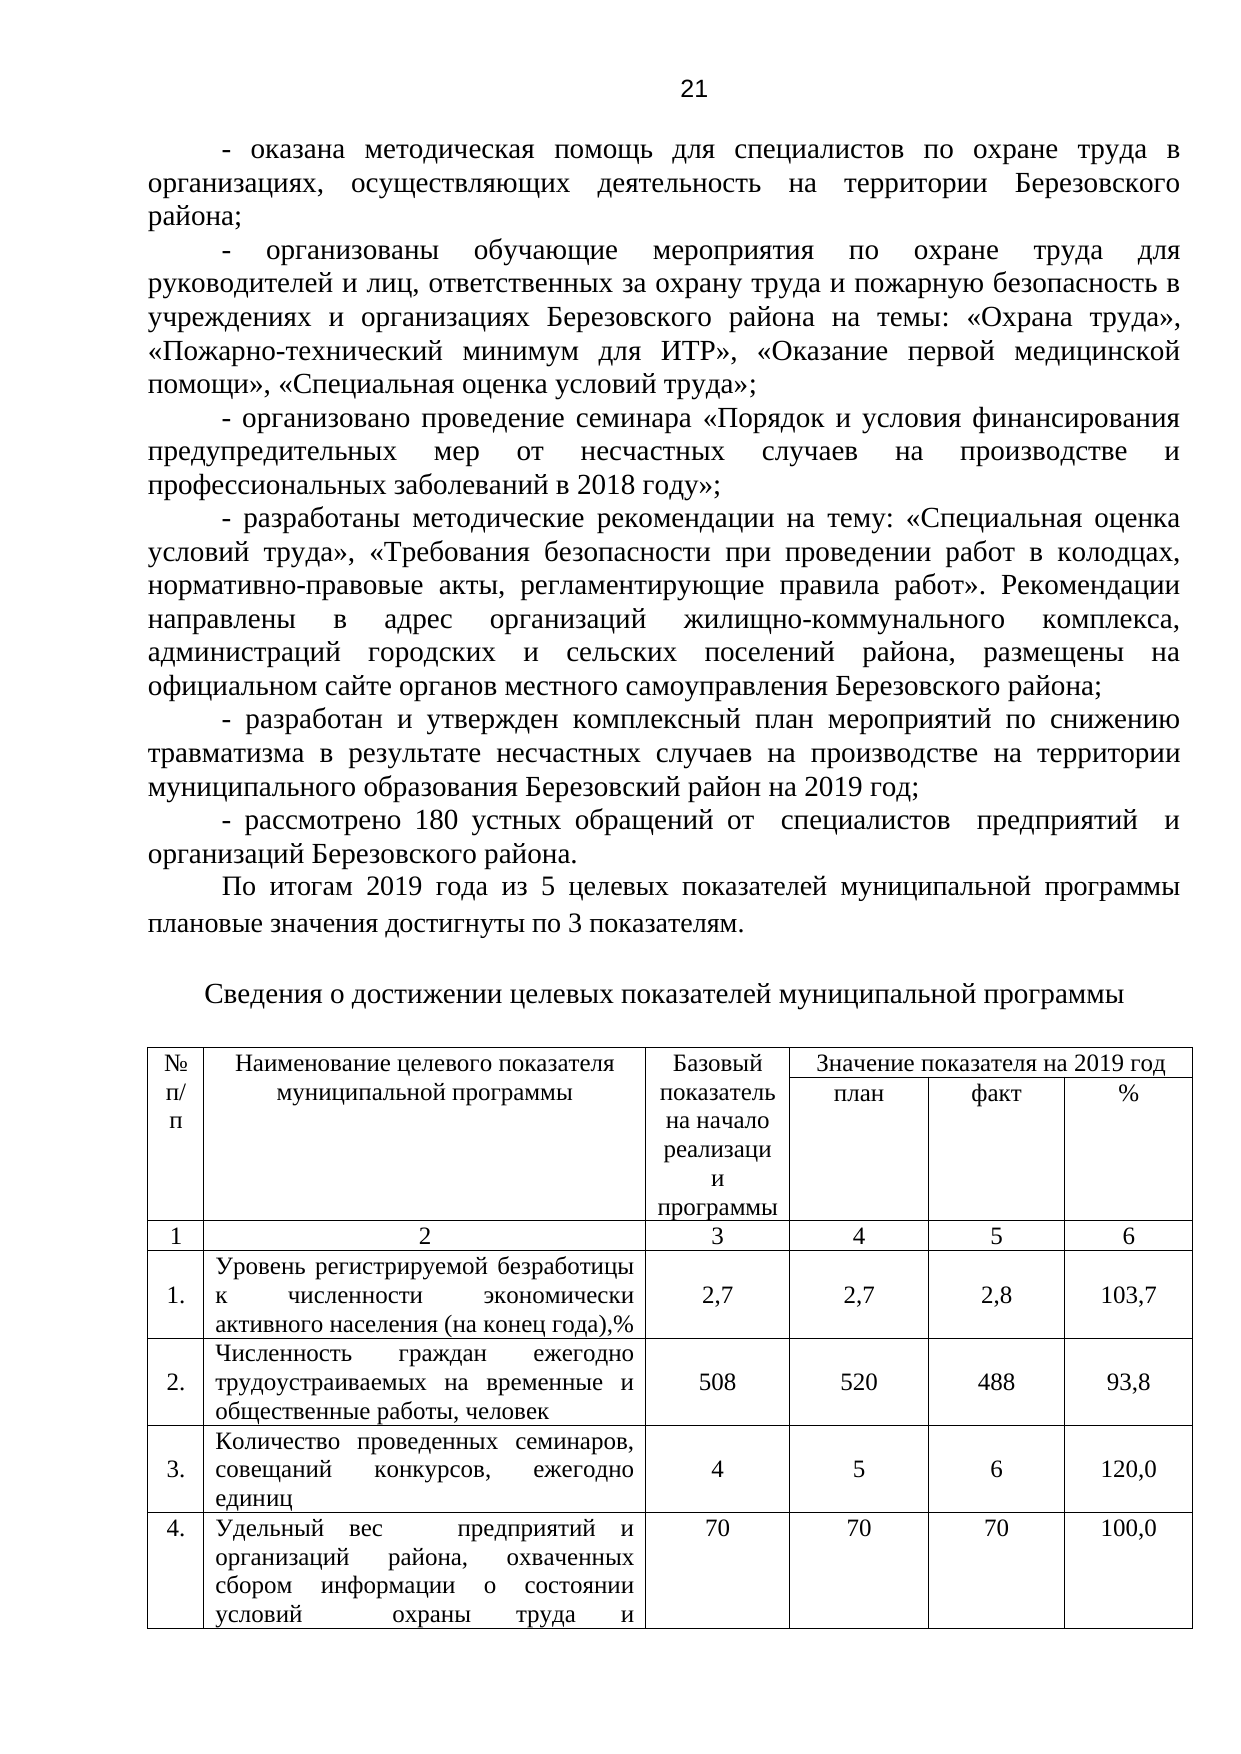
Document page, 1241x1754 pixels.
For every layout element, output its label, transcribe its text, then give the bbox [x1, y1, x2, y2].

table_cell 100,0 [1065, 1513, 1192, 1628]
table_cell 508 [646, 1339, 789, 1425]
table_cell Уровень регистрируемой безработицы к численности экономически активного населения (на конец года),% [204, 1251, 645, 1337]
table_cell 4 [646, 1426, 789, 1512]
table_cell 6 [1065, 1221, 1192, 1250]
table_cell 3. [148, 1426, 203, 1512]
table_cell 2 [204, 1221, 645, 1250]
text По итогам 2019 года из 5 целевых показателей муниципальной программы плановые значения достигнуты по 3 показателям. [148, 869, 1181, 939]
text - рассмотрено 180 устных обращений от специалистов предприятий и организаций Березовского района. [148, 802, 1181, 869]
table_cell 520 [790, 1339, 928, 1425]
table_cell 5 [790, 1426, 928, 1512]
table_header Базовый показатель на начало реализации программы [646, 1048, 789, 1220]
table_cell 488 [929, 1339, 1064, 1425]
table_cell 6 [929, 1426, 1064, 1512]
table_cell 93,8 [1065, 1339, 1192, 1425]
table_cell 2,7 [790, 1251, 928, 1337]
table_cell 70 [646, 1513, 789, 1628]
table_cell факт [929, 1078, 1064, 1220]
table_cell Количество проведенных семинаров, совещаний конкурсов, ежегодно единиц [204, 1426, 645, 1512]
table_cell 120,0 [1065, 1426, 1192, 1512]
text - организованы обучающие мероприятия по охране труда для руководителей и лиц, ответственных за охрану труда и пожарную безопасность в учреждениях и организациях Березовского района на темы: «Охрана труда», «Пожарно-технический минимум для ИТР», «Оказание первой медицинской помощи», «Специальная оценка условий труда»; [148, 232, 1181, 400]
table_cell 4. [148, 1513, 203, 1628]
table_header № п/п [148, 1048, 203, 1220]
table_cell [204, 1513, 645, 1628]
text - разработаны методические рекомендации на тему: «Специальная оценка условий труда», «Требования безопасности при проведении работ в колодцах, нормативно-правовые акты, регламентирующие правила работ». Рекомендации направлены в адрес организаций жилищно-коммунального комплекса, администраций городских и сельских поселений района, размещены на официальном сайте органов местного самоуправления Березовского района; [148, 500, 1181, 702]
table_cell 1 [148, 1221, 203, 1250]
text - оказана методическая помощь для специалистов по охране труда в организациях, осуществляющих деятельность на территории Березовского района; [148, 131, 1181, 232]
text - разработан и утвержден комплексный план мероприятий по снижению травматизма в результате несчастных случаев на производстве на территории муниципального образования Березовский район на 2019 год; [148, 702, 1181, 802]
table_cell % [1065, 1078, 1192, 1220]
table_cell 70 [929, 1513, 1064, 1628]
table_cell 3 [646, 1221, 789, 1250]
table_header Значение показателя на 2019 год [790, 1048, 1192, 1077]
table_cell Численность граждан ежегодно трудоустраиваемых на временные и общественные работы, человек [204, 1339, 645, 1425]
table_cell 4 [790, 1221, 928, 1250]
table_cell 2,7 [646, 1251, 789, 1337]
table_cell 5 [929, 1221, 1064, 1250]
text Сведения о достижении целевых показателей муниципальной программы [148, 976, 1181, 1009]
text - организовано проведение семинара «Порядок и условия финансирования предупредительных мер от несчастных случаев на производстве и профессиональных заболеваний в 2018 году»; [148, 400, 1181, 500]
table_cell 2. [148, 1339, 203, 1425]
table_cell план [790, 1078, 928, 1220]
table_header Наименование целевого показателя муниципальной программы [204, 1048, 645, 1220]
table_cell 103,7 [1065, 1251, 1192, 1337]
table_cell 70 [790, 1513, 928, 1628]
table_cell 2,8 [929, 1251, 1064, 1337]
table_cell 1. [148, 1251, 203, 1337]
